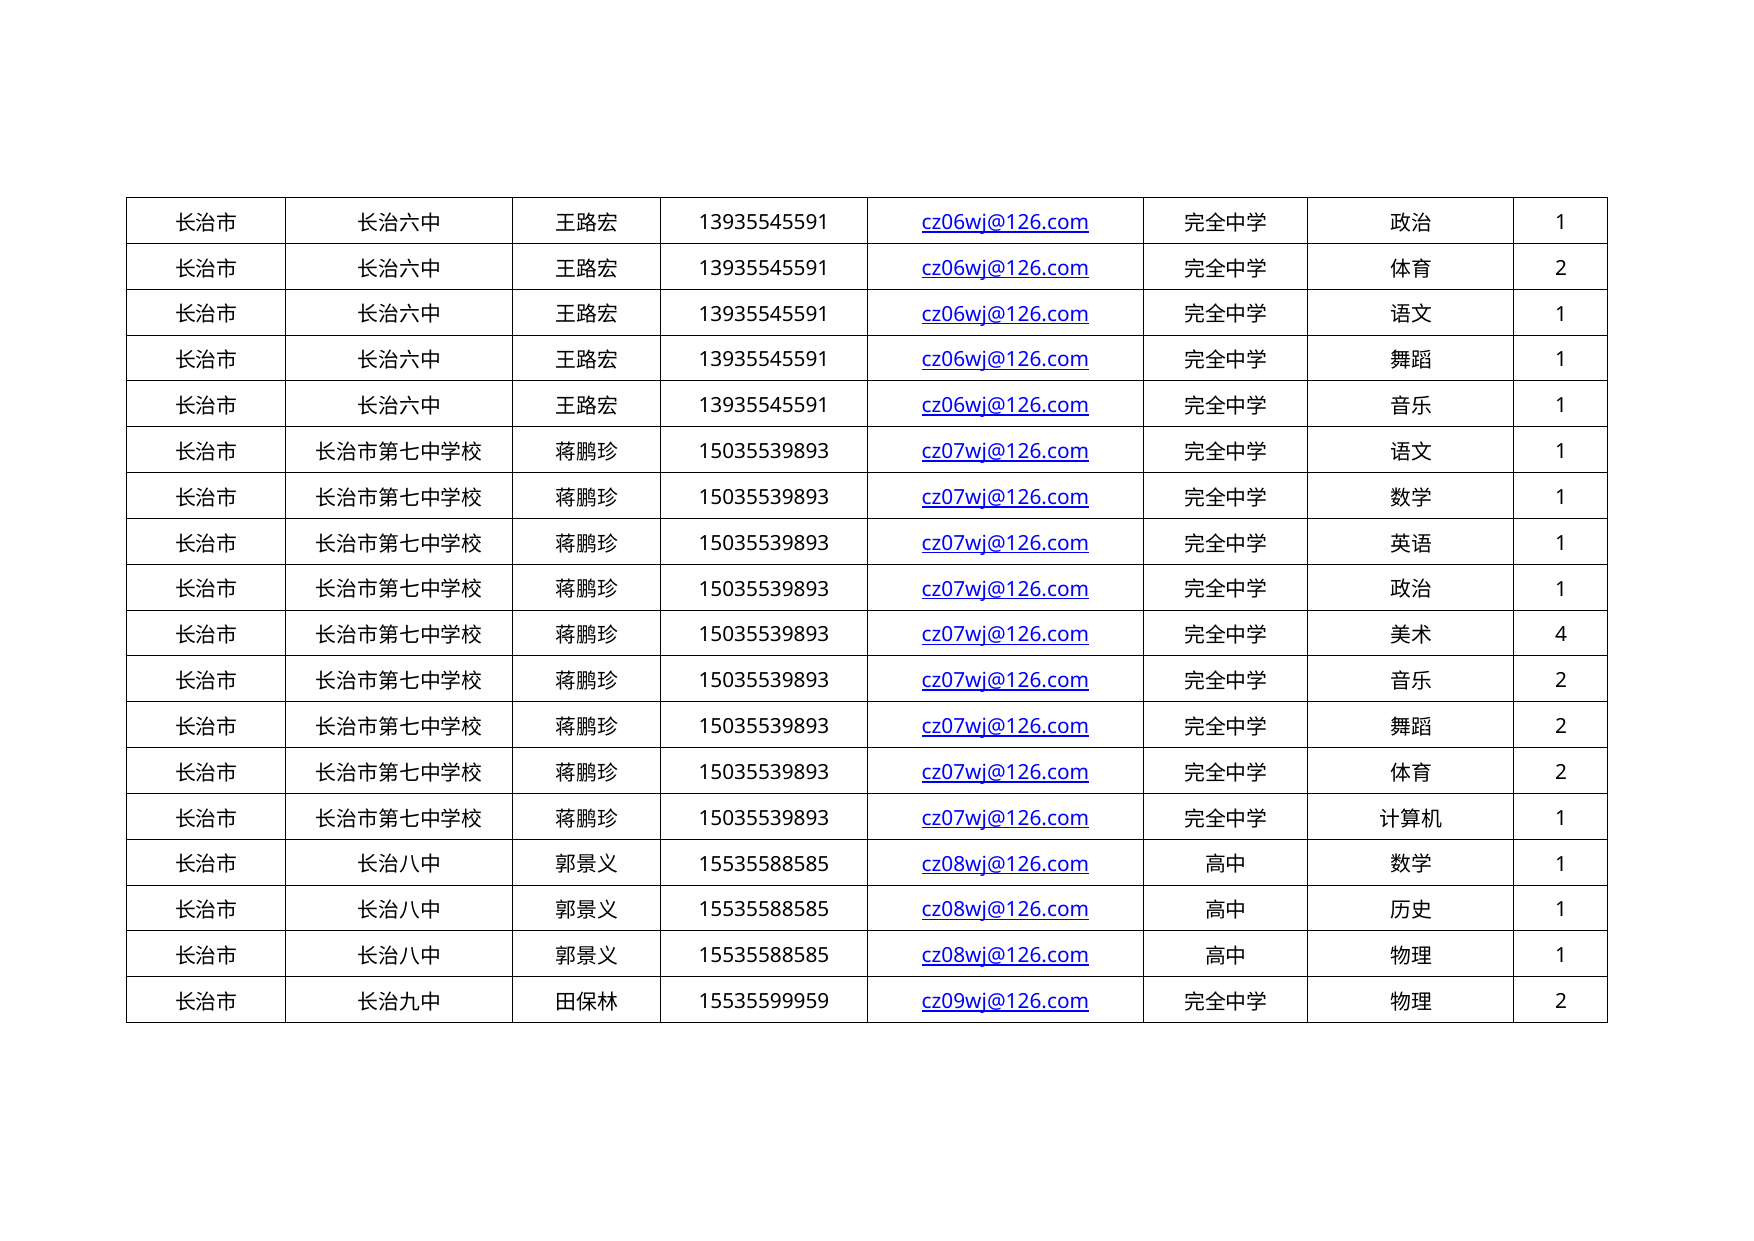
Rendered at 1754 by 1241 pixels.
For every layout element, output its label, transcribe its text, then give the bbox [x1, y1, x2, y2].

table_cell 4 [1514, 611, 1607, 655]
table_cell 王路宏 [513, 336, 660, 380]
table_cell 完全中学 [1144, 290, 1307, 334]
table_cell cz06wj@126.com [868, 290, 1143, 334]
table_cell 长治市 [127, 886, 285, 930]
table_cell 15535599959 [661, 977, 867, 1022]
table_cell 物理 [1308, 977, 1513, 1022]
table_cell 1 [1514, 519, 1607, 564]
table_cell 高中 [1144, 931, 1307, 976]
table_cell 长治市 [127, 427, 285, 472]
table_cell 15535588585 [661, 840, 867, 884]
table_cell 15035539893 [661, 748, 867, 793]
table_cell 1 [1514, 198, 1607, 243]
table_cell 长治市 [127, 748, 285, 793]
table_cell 15035539893 [661, 702, 867, 747]
table_cell cz07wj@126.com [868, 427, 1143, 472]
table_cell 长治市 [127, 336, 285, 380]
table_cell 1 [1514, 336, 1607, 380]
table_cell 长治市 [127, 565, 285, 609]
table_cell 1 [1514, 886, 1607, 930]
table_cell 体育 [1308, 244, 1513, 289]
table_cell 蒋鹏珍 [513, 473, 660, 518]
table_cell 长治八中 [286, 840, 512, 884]
table_cell 15035539893 [661, 656, 867, 701]
table_cell 15035539893 [661, 519, 867, 564]
table_cell 长治市 [127, 519, 285, 564]
table_cell 长治市第七中学校 [286, 794, 512, 839]
table_cell 2 [1514, 244, 1607, 289]
table_cell 长治六中 [286, 244, 512, 289]
table_cell 长治市 [127, 702, 285, 747]
table_cell cz07wj@126.com [868, 473, 1143, 518]
table_cell 王路宏 [513, 290, 660, 334]
table_cell cz08wj@126.com [868, 931, 1143, 976]
table_cell cz07wj@126.com [868, 702, 1143, 747]
table_cell 蒋鹏珍 [513, 611, 660, 655]
table_cell 完全中学 [1144, 336, 1307, 380]
table_cell 长治市 [127, 656, 285, 701]
table_cell 完全中学 [1144, 977, 1307, 1022]
table_cell 13935545591 [661, 198, 867, 243]
table_cell 蒋鹏珍 [513, 427, 660, 472]
table_cell 音乐 [1308, 381, 1513, 426]
table_cell 语文 [1308, 290, 1513, 334]
table_cell 15035539893 [661, 565, 867, 609]
table_cell 数学 [1308, 473, 1513, 518]
table_cell 15035539893 [661, 794, 867, 839]
table_cell cz08wj@126.com [868, 886, 1143, 930]
table_cell 完全中学 [1144, 748, 1307, 793]
table_cell cz06wj@126.com [868, 198, 1143, 243]
table_cell 长治八中 [286, 886, 512, 930]
table_cell 1 [1514, 840, 1607, 884]
table_cell 完全中学 [1144, 473, 1307, 518]
table_cell 2 [1514, 702, 1607, 747]
table_cell 完全中学 [1144, 519, 1307, 564]
table_cell 王路宏 [513, 198, 660, 243]
table_cell 15035539893 [661, 473, 867, 518]
table_cell 长治市 [127, 290, 285, 334]
table_cell 郭景义 [513, 931, 660, 976]
table_cell 完全中学 [1144, 244, 1307, 289]
table_cell 音乐 [1308, 656, 1513, 701]
table_cell 郭景义 [513, 840, 660, 884]
table_cell 2 [1514, 656, 1607, 701]
table_cell 蒋鹏珍 [513, 565, 660, 609]
table_cell 长治市第七中学校 [286, 656, 512, 701]
table_cell 13935545591 [661, 381, 867, 426]
table_cell 完全中学 [1144, 381, 1307, 426]
table_cell 13935545591 [661, 244, 867, 289]
table_cell 政治 [1308, 565, 1513, 609]
table_cell 长治市 [127, 473, 285, 518]
table_cell 长治六中 [286, 336, 512, 380]
table_cell 长治市 [127, 977, 285, 1022]
table_cell 15035539893 [661, 427, 867, 472]
table_cell 长治市 [127, 198, 285, 243]
table_cell 长治八中 [286, 931, 512, 976]
table_cell cz07wj@126.com [868, 519, 1143, 564]
table_cell cz06wj@126.com [868, 381, 1143, 426]
table_cell 英语 [1308, 519, 1513, 564]
table_cell 历史 [1308, 886, 1513, 930]
table_cell 长治市第七中学校 [286, 748, 512, 793]
table_cell cz07wj@126.com [868, 794, 1143, 839]
table_cell 长治市 [127, 931, 285, 976]
table_cell 13935545591 [661, 290, 867, 334]
table_cell 长治六中 [286, 381, 512, 426]
table_cell cz09wj@126.com [868, 977, 1143, 1022]
table_cell 王路宏 [513, 381, 660, 426]
table_cell 长治市第七中学校 [286, 611, 512, 655]
table_cell 计算机 [1308, 794, 1513, 839]
table_cell 完全中学 [1144, 565, 1307, 609]
table_cell 舞蹈 [1308, 702, 1513, 747]
table_cell 长治市 [127, 381, 285, 426]
table_cell 数学 [1308, 840, 1513, 884]
table_cell cz06wj@126.com [868, 336, 1143, 380]
table_cell 1 [1514, 473, 1607, 518]
table_cell 1 [1514, 794, 1607, 839]
table_cell 15035539893 [661, 611, 867, 655]
table_cell cz07wj@126.com [868, 565, 1143, 609]
table_cell 1 [1514, 931, 1607, 976]
table_cell cz07wj@126.com [868, 611, 1143, 655]
table_cell 长治市 [127, 611, 285, 655]
table_cell 13935545591 [661, 336, 867, 380]
table_cell 完全中学 [1144, 702, 1307, 747]
table_cell 15535588585 [661, 886, 867, 930]
table_cell 郭景义 [513, 886, 660, 930]
table_cell 蒋鹏珍 [513, 656, 660, 701]
table_cell 高中 [1144, 886, 1307, 930]
table_cell cz07wj@126.com [868, 748, 1143, 793]
table_cell 15535588585 [661, 931, 867, 976]
table_cell 舞蹈 [1308, 336, 1513, 380]
table_cell 美术 [1308, 611, 1513, 655]
table_cell 长治六中 [286, 198, 512, 243]
table_cell 长治六中 [286, 290, 512, 334]
table_cell 1 [1514, 381, 1607, 426]
table_cell 高中 [1144, 840, 1307, 884]
table_cell 蒋鹏珍 [513, 702, 660, 747]
table_cell 完全中学 [1144, 656, 1307, 701]
table_cell 长治市 [127, 244, 285, 289]
table_cell 完全中学 [1144, 611, 1307, 655]
table_cell 政治 [1308, 198, 1513, 243]
table_cell 2 [1514, 748, 1607, 793]
table_cell 1 [1514, 565, 1607, 609]
table_cell 长治市第七中学校 [286, 702, 512, 747]
table_cell 完全中学 [1144, 794, 1307, 839]
table_cell 长治市第七中学校 [286, 519, 512, 564]
table_cell 长治市第七中学校 [286, 427, 512, 472]
table_cell 长治市 [127, 794, 285, 839]
table_cell 蒋鹏珍 [513, 519, 660, 564]
table_cell 长治市第七中学校 [286, 565, 512, 609]
table_cell 完全中学 [1144, 198, 1307, 243]
table_cell 长治九中 [286, 977, 512, 1022]
table_cell 体育 [1308, 748, 1513, 793]
table_cell 完全中学 [1144, 427, 1307, 472]
table_cell 1 [1514, 290, 1607, 334]
table_cell 长治市第七中学校 [286, 473, 512, 518]
table_cell 蒋鹏珍 [513, 794, 660, 839]
table_cell cz08wj@126.com [868, 840, 1143, 884]
table_cell 2 [1514, 977, 1607, 1022]
table_cell 长治市 [127, 840, 285, 884]
table_cell cz07wj@126.com [868, 656, 1143, 701]
table_cell cz06wj@126.com [868, 244, 1143, 289]
table_cell 1 [1514, 427, 1607, 472]
table_cell 田保林 [513, 977, 660, 1022]
table_cell 物理 [1308, 931, 1513, 976]
table_cell 语文 [1308, 427, 1513, 472]
table_cell 蒋鹏珍 [513, 748, 660, 793]
table_cell 王路宏 [513, 244, 660, 289]
